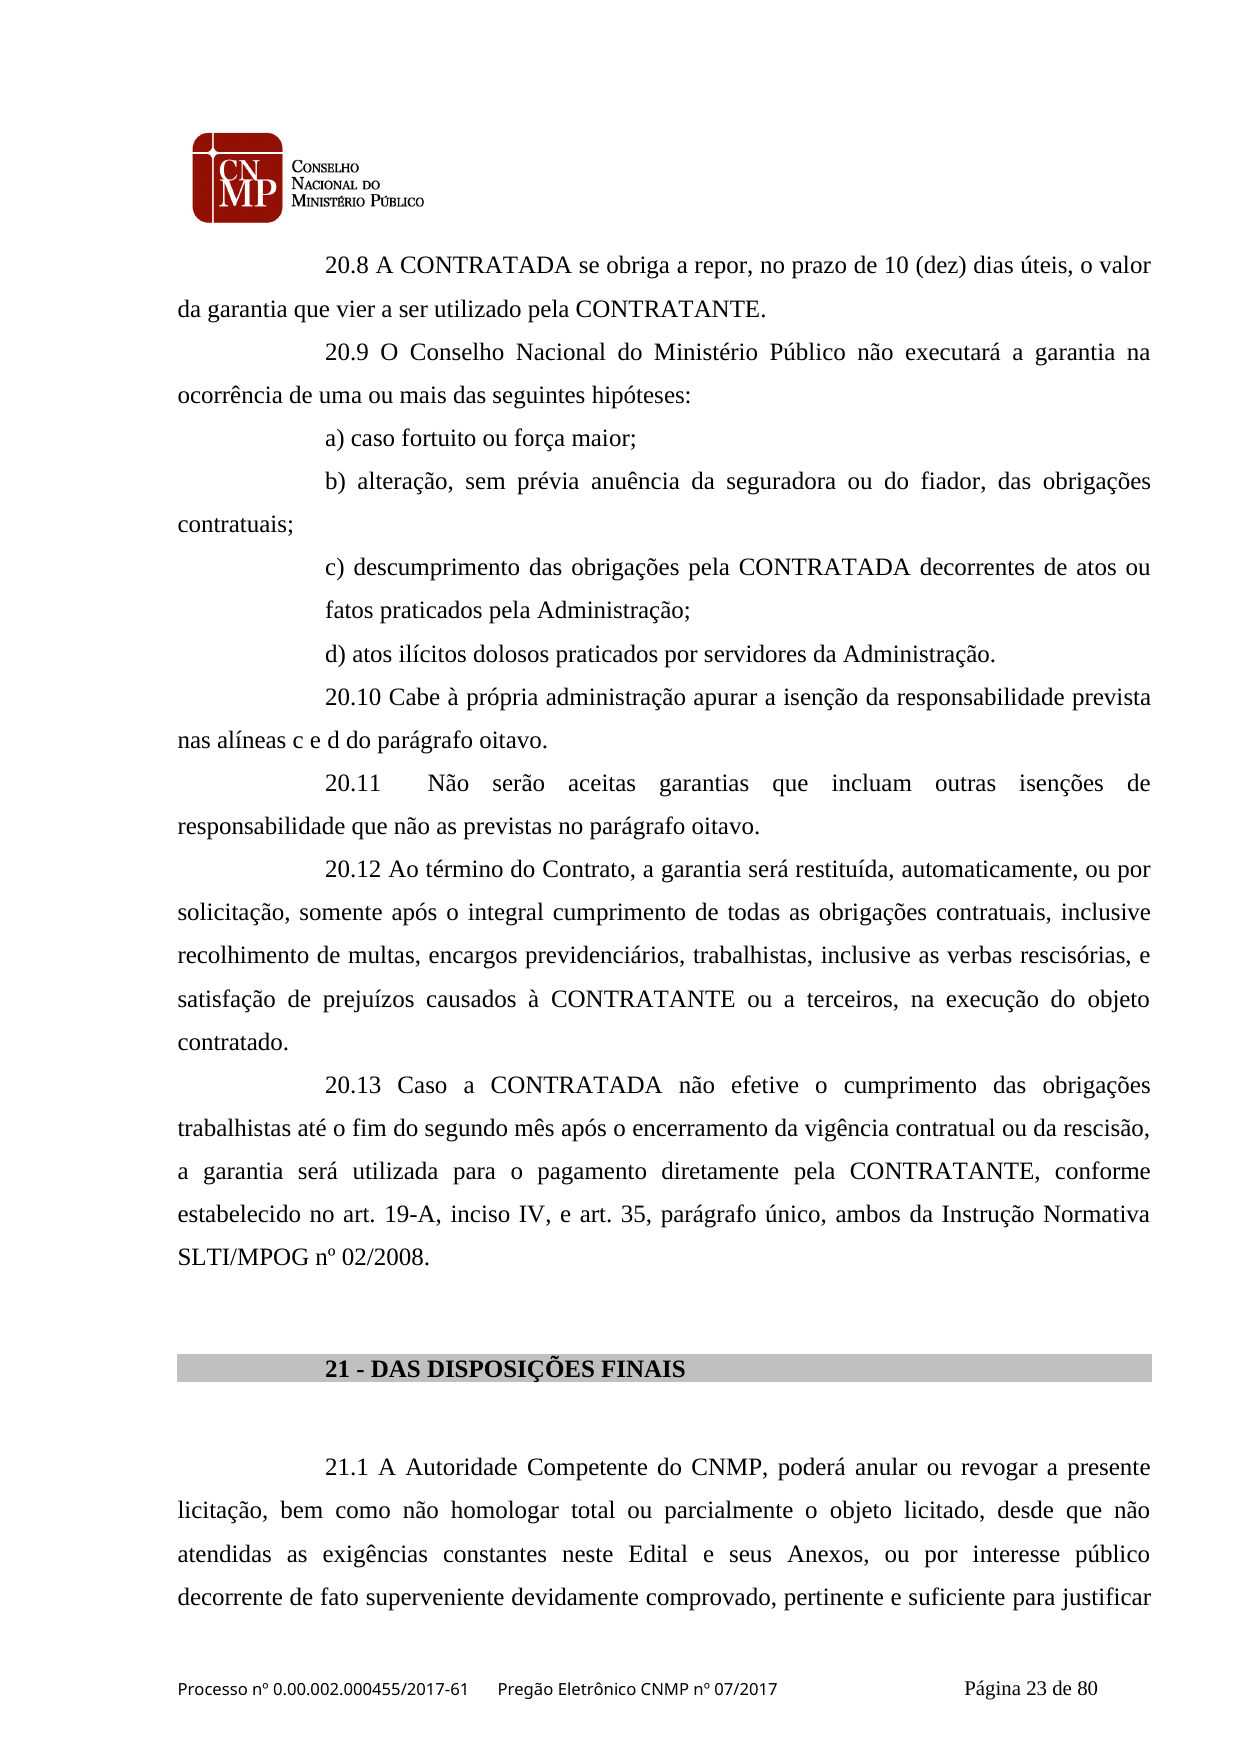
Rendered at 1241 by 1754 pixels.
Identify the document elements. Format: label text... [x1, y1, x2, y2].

picture [177, 118, 434, 176]
text b) alteração, sem prévia anuência da seguradora ou do fiador, das obrigações contratuais; [177, 466, 1152, 538]
text 20.9 O Conselho Nacional do Ministério Público não executará a garantia na ocorrência de uma ou mais das seguintes hipóteses: [59, 337, 1152, 409]
text d) atos ilícitos dolosos praticados por servidores da Administração. [177, 639, 1152, 667]
text c) descumprimento das obrigações pela CONTRATADA decorrentes de atos ou fatos praticados pela Administração; [325, 552, 1152, 624]
text 20.12 Ao término do Contrato, a garantia será restituída, automaticamente, ou por solicitação, somente após o integral cumprimento de todas as obrigações contratuais, inclusive recolhimento de multas, encargos previdenciários, trabalhistas, inclusive as verbas rescisórias, e satisfação de prejuízos causados à CONTRATANTE ou a terceiros, na execução do objeto contratado. [61, 854, 1152, 1056]
text 20.10 Cabe à própria administração apurar a isenção da responsabilidade prevista nas alíneas c e d do parágrafo oitavo. [59, 682, 1152, 754]
text 20.8 A CONTRATADA se obriga a repor, no prazo de 10 (dez) dias úteis, o valor da garantia que vier a ser utilizado pela CONTRATANTE. [177, 176, 1152, 322]
subtitle 21 - DAS DISPOSIÇÕES FINAIS [177, 1354, 1152, 1382]
text a) caso fortuito ou força maior; [177, 423, 1152, 452]
text 20.13 Caso a CONTRATADA não efetive o cumprimento das obrigações trabalhistas até o fim do segundo mês após o encerramento da vigência contratual ou da rescisão, a garantia será utilizada para o pagamento diretamente pela CONTRATANTE, conforme estabelecido no art. 19-A, inciso IV, e art. 35, parágrafo único, ambos da Instrução Normativa SLTI/MPOG nº 02/2008. [59, 1070, 1152, 1271]
text 20.11 Não serão aceitas garantias que incluam outras isenções de responsabilidade que não as previstas no parágrafo oitavo. [61, 768, 1152, 840]
